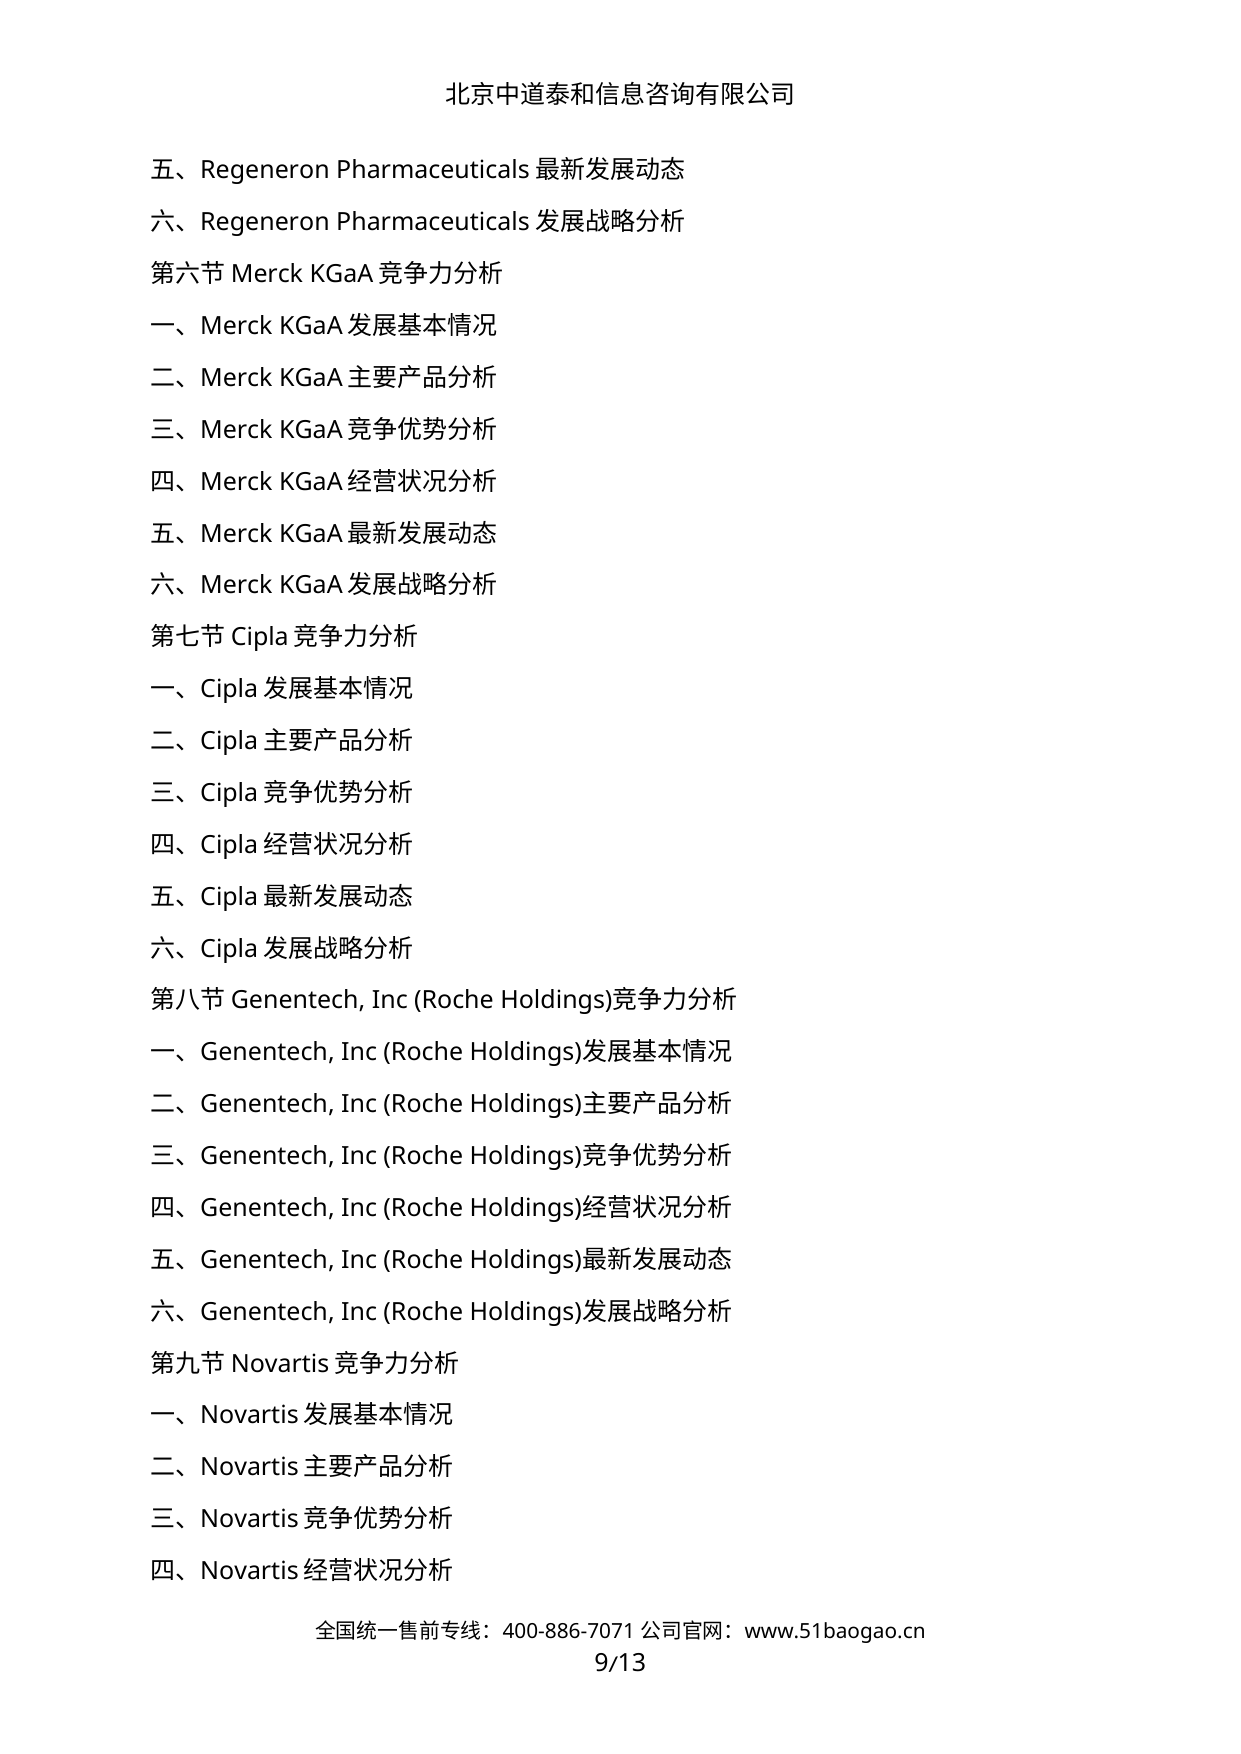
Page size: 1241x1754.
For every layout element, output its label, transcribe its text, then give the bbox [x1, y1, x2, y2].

text 三、Cipla竞争优势分析 [150, 772, 1090, 809]
text 四、Cipla经营状况分析 [150, 824, 1090, 861]
text 三、Genentech, Inc (Roche Holdings)竞争优势分析 [150, 1136, 1090, 1172]
text 四、Genentech, Inc (Roche Holdings)经营状况分析 [150, 1187, 1090, 1224]
text 五、Genentech, Inc (Roche Holdings)最新发展动态 [150, 1239, 1090, 1276]
text 第九节 Novartis竞争力分析 [150, 1343, 1090, 1379]
text 二、Merck KGaA主要产品分析 [150, 357, 1090, 394]
text 四、Novartis经营状况分析 [150, 1551, 1090, 1587]
text 一、Merck KGaA发展基本情况 [150, 306, 1090, 342]
text 一、Novartis发展基本情况 [150, 1395, 1090, 1431]
text 六、Genentech, Inc (Roche Holdings)发展战略分析 [150, 1291, 1090, 1327]
text 五、Regeneron Pharmaceuticals最新发展动态 [150, 150, 1090, 186]
text 第六节 Merck KGaA竞争力分析 [150, 254, 1090, 290]
text 第七节 Cipla竞争力分析 [150, 617, 1090, 653]
text 二、Cipla主要产品分析 [150, 721, 1090, 757]
text 六、Regeneron Pharmaceuticals发展战略分析 [150, 202, 1090, 238]
text 一、Genentech, Inc (Roche Holdings)发展基本情况 [150, 1032, 1090, 1068]
text 五、Cipla最新发展动态 [150, 876, 1090, 912]
text 五、Merck KGaA最新发展动态 [150, 513, 1090, 549]
text 六、Cipla发展战略分析 [150, 928, 1090, 964]
text 三、Novartis竞争优势分析 [150, 1499, 1090, 1535]
text 第八节 Genentech, Inc (Roche Holdings)竞争力分析 [150, 980, 1090, 1016]
text 二、Novartis主要产品分析 [150, 1447, 1090, 1483]
text 六、Merck KGaA发展战略分析 [150, 565, 1090, 601]
text 四、Merck KGaA经营状况分析 [150, 461, 1090, 497]
text 一、Cipla发展基本情况 [150, 669, 1090, 705]
text 二、Genentech, Inc (Roche Holdings)主要产品分析 [150, 1084, 1090, 1120]
text 三、Merck KGaA竞争优势分析 [150, 409, 1090, 446]
